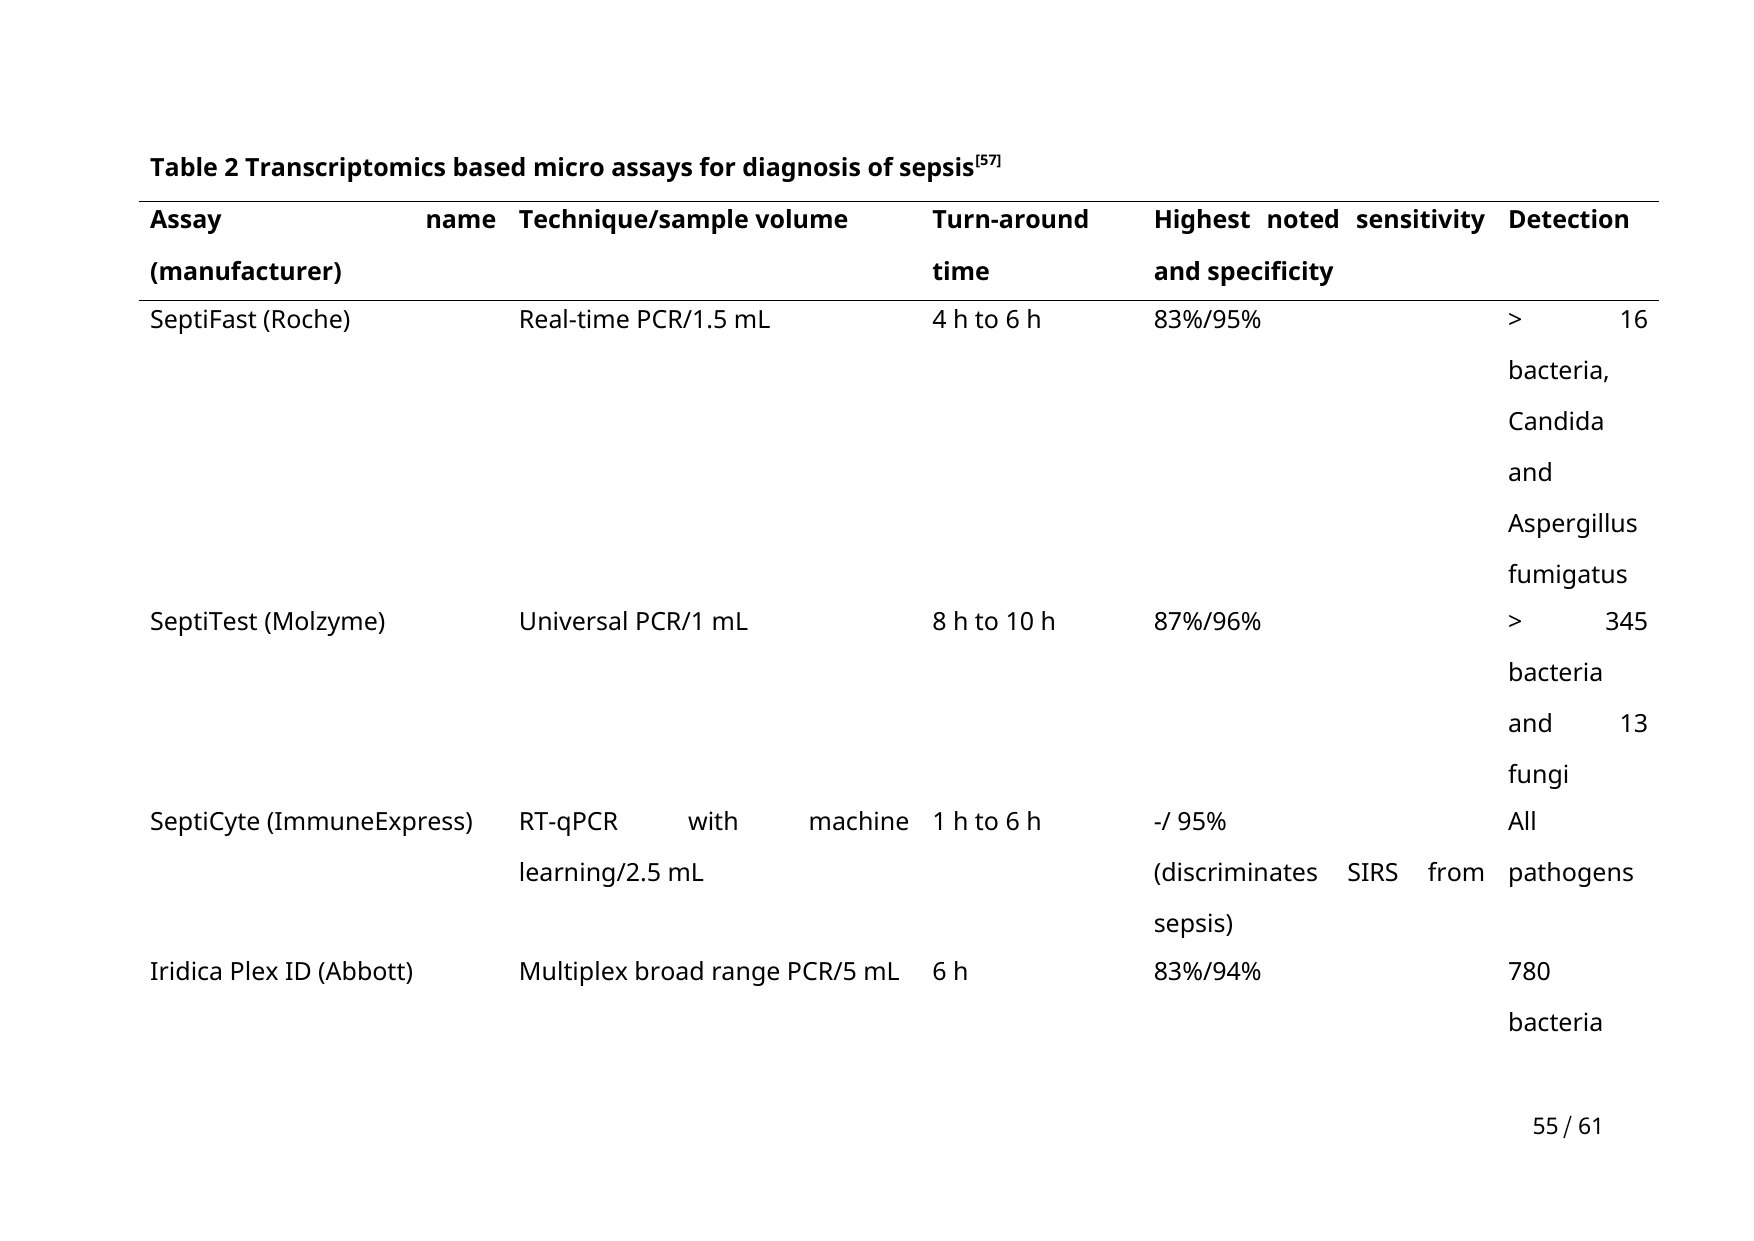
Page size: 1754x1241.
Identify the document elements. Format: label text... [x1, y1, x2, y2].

text Table 2 Transcriptomics based micro assays for diagnosis of sepsis[57] [150, 150, 1604, 184]
table_cell 6 h [921, 953, 1142, 1038]
table_cell SeptiTest (Molzyme) [139, 604, 507, 804]
table_cell SeptiFast (Roche) [139, 301, 507, 604]
table_cell RT-qPCR with machine learning/2.5 mL [508, 804, 921, 953]
table_cell 1 h to 6 h [921, 804, 1142, 953]
table_header Turn-around time [921, 202, 1142, 300]
table_cell -/ 95% (discriminates SIRS from sepsis) [1142, 804, 1497, 953]
table_cell SeptiCyte (ImmuneExpress) [139, 804, 507, 953]
table_cell Real-time PCR/1.5 mL [508, 301, 921, 604]
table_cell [508, 953, 921, 1038]
table_header Detection [1497, 202, 1659, 300]
table_cell 83%/94% [1142, 953, 1497, 1038]
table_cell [139, 953, 507, 1038]
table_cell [1497, 953, 1659, 1038]
table_cell 8 h to 10 h [921, 604, 1142, 804]
table_header Assay name (manufacturer) [139, 202, 507, 300]
table_cell > 16 bacteria, Candida and Aspergillus fumigatus [1497, 301, 1659, 604]
table_cell > 345 bacteria and 13 fungi [1497, 604, 1659, 804]
table_header Technique/sample volume [508, 202, 921, 300]
table_cell 4 h to 6 h [921, 301, 1142, 604]
table_cell 83%/95% [1142, 301, 1497, 604]
table_cell 87%/96% [1142, 604, 1497, 804]
table_cell All pathogens [1497, 804, 1659, 953]
table_header Highest noted sensitivity and specificity [1142, 202, 1497, 300]
table_cell Universal PCR/1 mL [508, 604, 921, 804]
